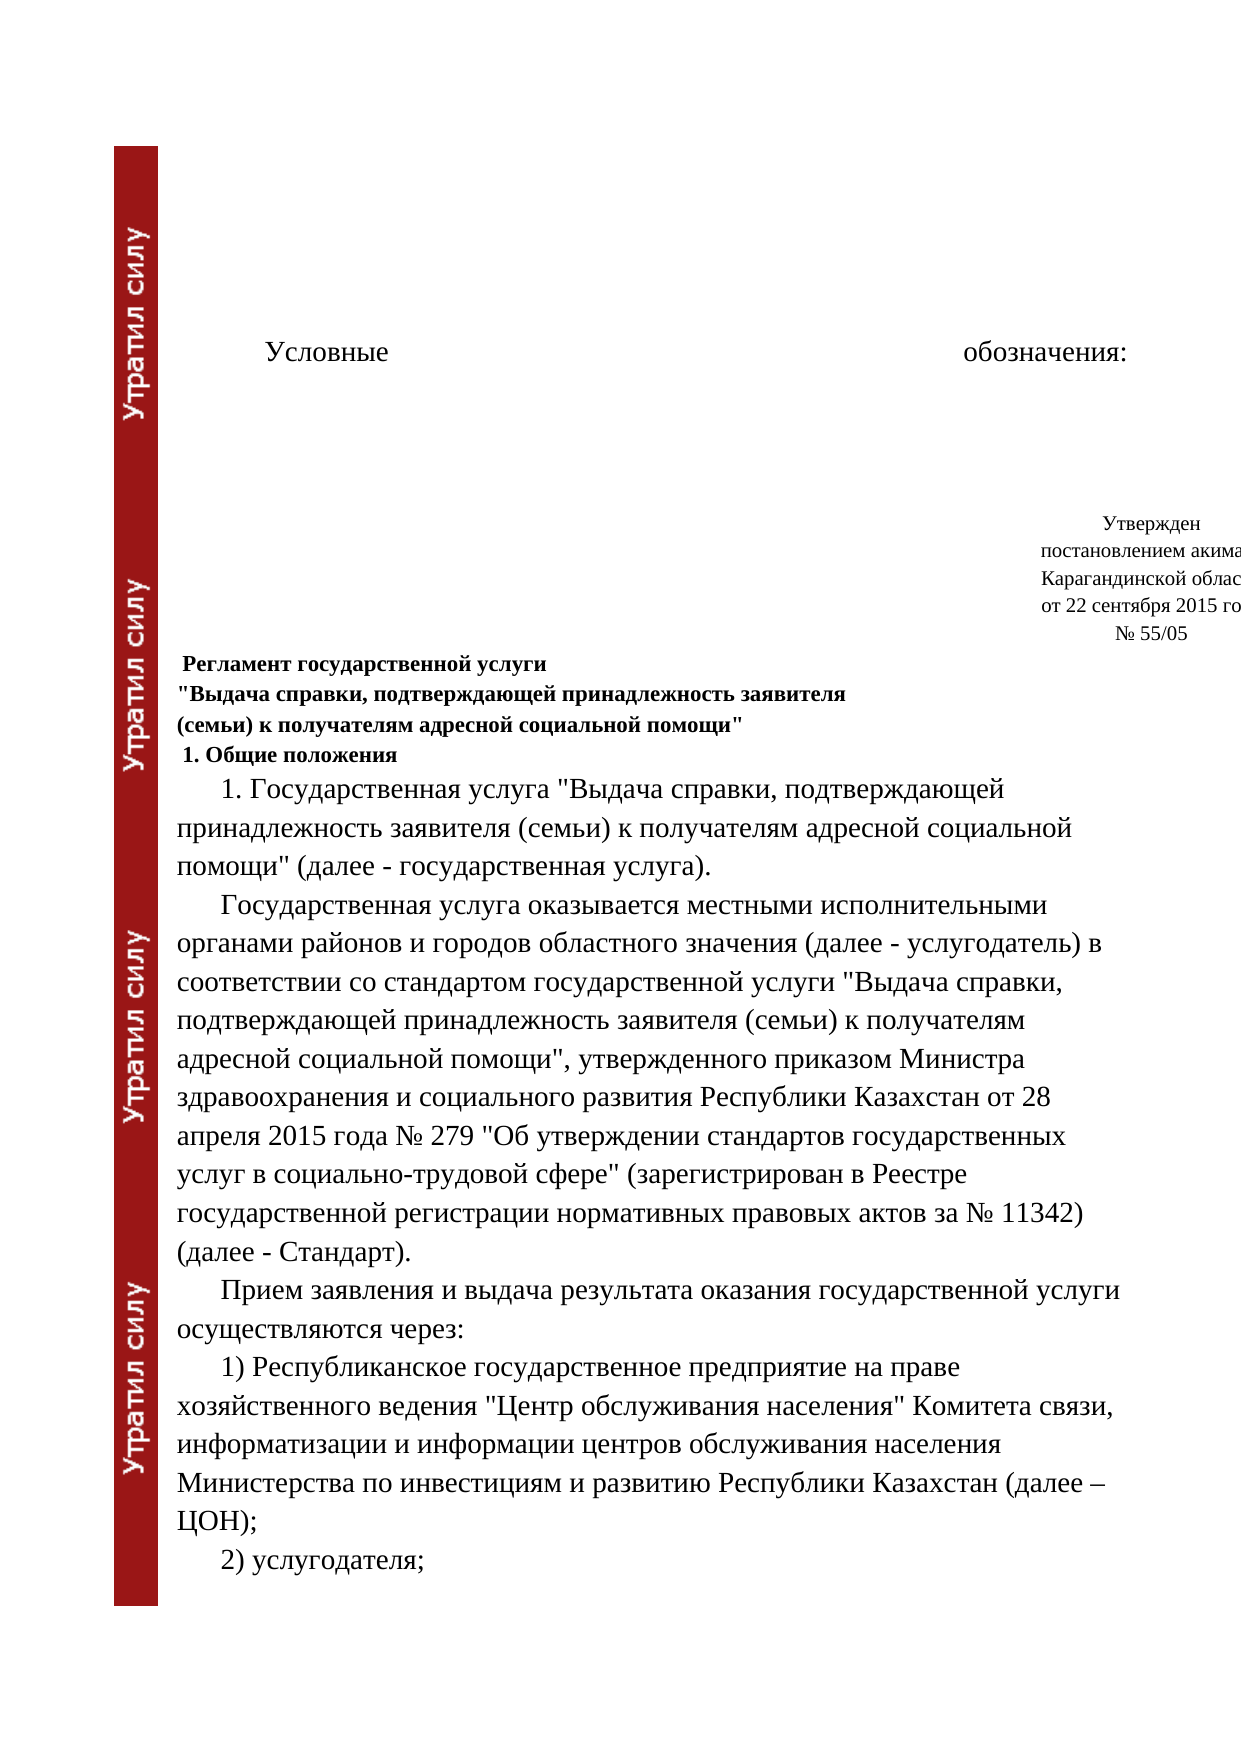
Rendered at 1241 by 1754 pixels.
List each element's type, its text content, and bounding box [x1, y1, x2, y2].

text Условные обозначения: [112, 334, 1128, 398]
table_header [101, 509, 912, 650]
picture [114, 398, 158, 509]
table_header Утвержден постановлением акимата Карагандинской области от 22 сентября 2015 года № 55/05 [912, 509, 1240, 650]
picture [114, 146, 158, 334]
text 1. Общие положения [112, 741, 1128, 767]
picture [114, 1576, 158, 1606]
picture [114, 767, 158, 771]
picture [114, 737, 158, 741]
text Регламент государственной услуги "Выдача справки, подтверждающей принадлежность заявителя (семьи) к получателям адресной социальной помощи" [112, 650, 1128, 737]
